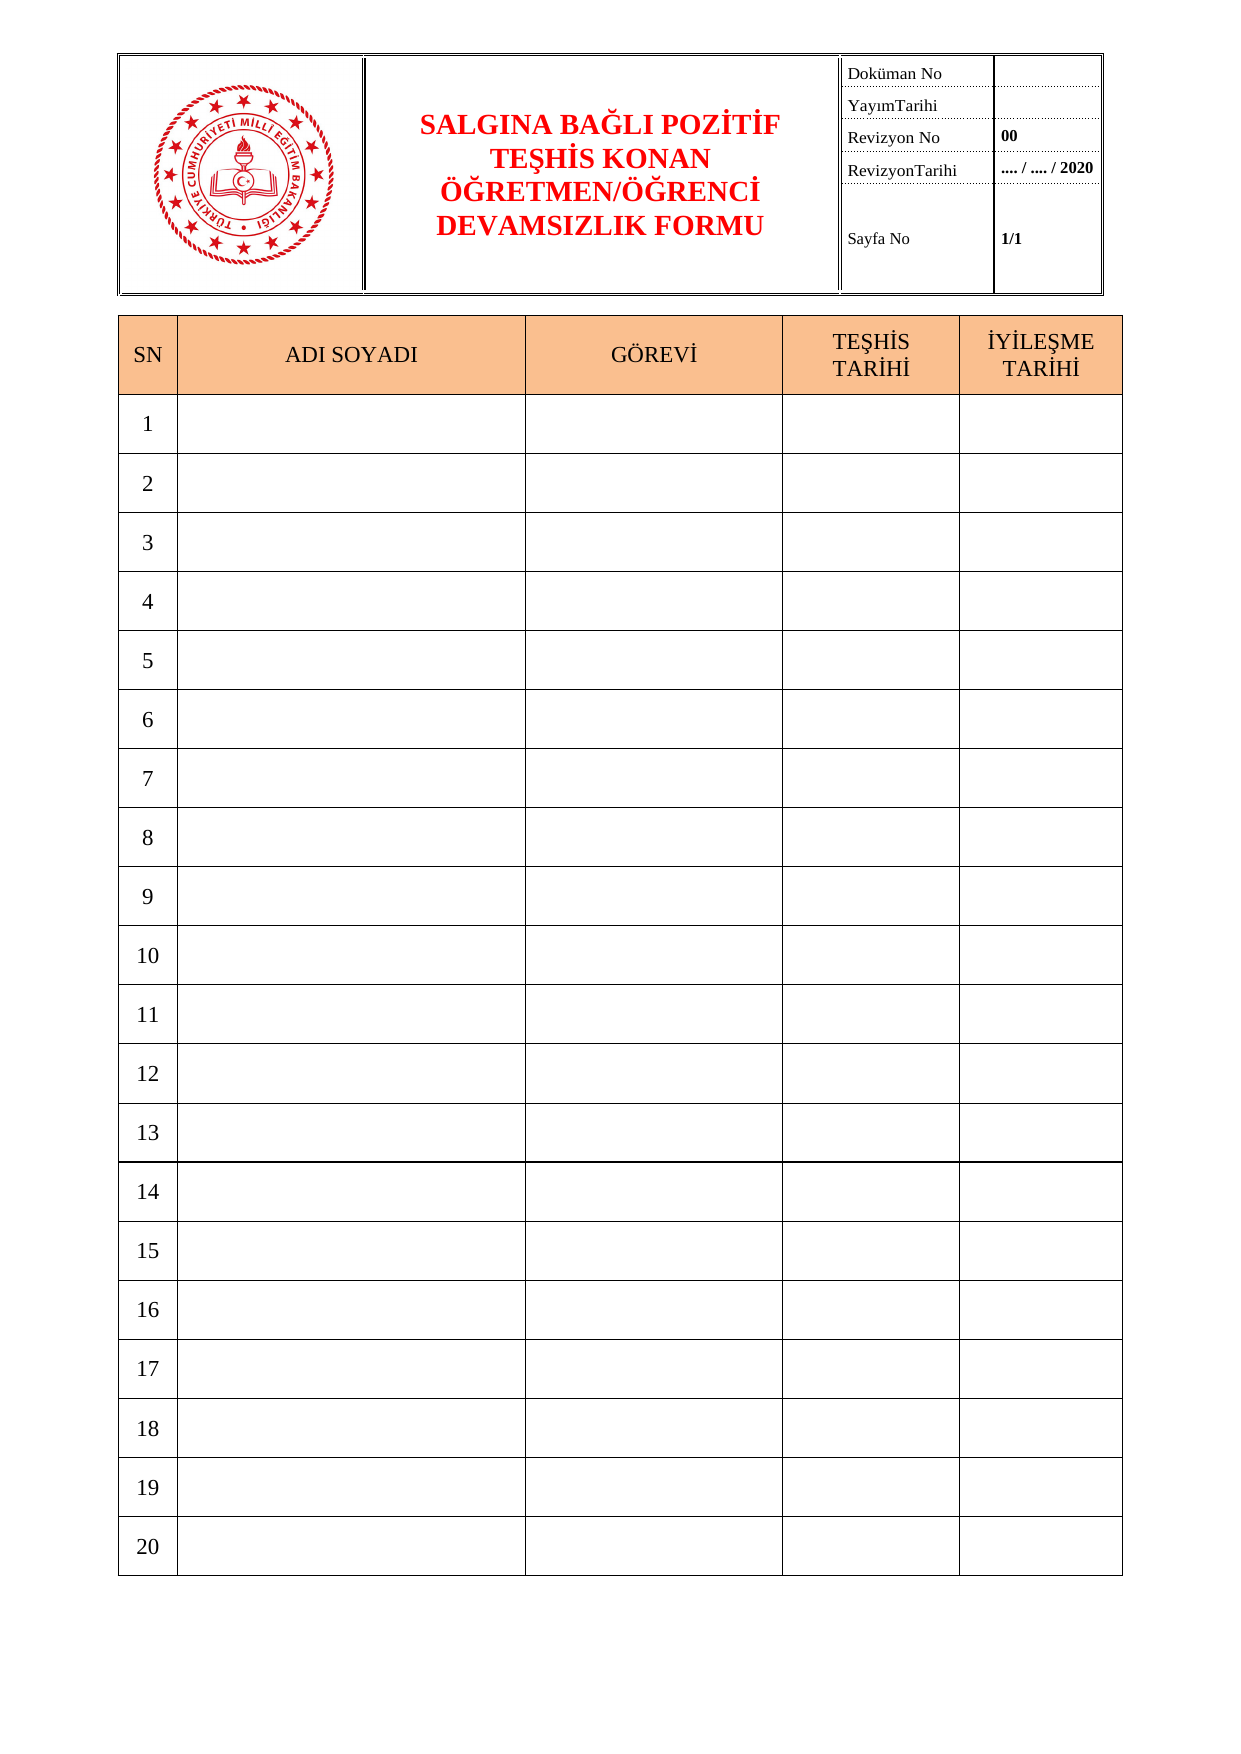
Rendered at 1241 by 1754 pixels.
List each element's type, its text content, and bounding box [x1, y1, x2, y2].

table_cell [960, 690, 1122, 748]
table_cell [783, 1044, 959, 1102]
table_cell [960, 985, 1122, 1043]
table_cell [783, 749, 959, 807]
table_cell [960, 1222, 1122, 1279]
table_cell [960, 513, 1122, 571]
table_cell [178, 1104, 525, 1161]
table_cell [783, 1517, 959, 1575]
table_cell [783, 1104, 959, 1161]
table_cell [783, 572, 959, 630]
table_cell 7 [119, 749, 177, 807]
table_cell [178, 690, 525, 748]
table_cell 19 [119, 1458, 177, 1516]
table_cell [960, 454, 1122, 512]
table_cell [526, 631, 782, 689]
table_cell [960, 572, 1122, 630]
table_cell [526, 1399, 782, 1457]
table_cell [526, 454, 782, 512]
table_cell 4 [119, 572, 177, 630]
table_cell [960, 926, 1122, 984]
table_cell [783, 808, 959, 866]
table_cell [960, 1458, 1122, 1516]
table_header ADI SOYADI [178, 316, 525, 394]
table_cell 2 [119, 454, 177, 512]
table_cell [960, 1044, 1122, 1102]
table_cell 13 [119, 1104, 177, 1161]
table_cell [526, 1458, 782, 1516]
table_cell 14 [119, 1163, 177, 1221]
table_cell [960, 1517, 1122, 1575]
table_cell [783, 1399, 959, 1457]
table_cell [526, 1222, 782, 1279]
table_cell [526, 985, 782, 1043]
table_cell [178, 867, 525, 925]
table_cell [960, 395, 1122, 453]
table_cell [526, 395, 782, 453]
table_cell [178, 395, 525, 453]
table_cell [178, 808, 525, 866]
table_cell [526, 1163, 782, 1221]
table_cell [960, 808, 1122, 866]
table_cell [783, 631, 959, 689]
table_cell [526, 690, 782, 748]
table_cell [783, 926, 959, 984]
table_cell 18 [119, 1399, 177, 1457]
table_cell 9 [119, 867, 177, 925]
table_header TEŞHİS TARİHİ [783, 316, 959, 394]
table_cell [783, 454, 959, 512]
table_cell 17 [119, 1340, 177, 1398]
table_cell [178, 1044, 525, 1102]
table_cell 5 [119, 631, 177, 689]
table_cell 15 [119, 1222, 177, 1279]
table_cell [960, 631, 1122, 689]
table_cell [783, 1163, 959, 1221]
table_cell [526, 808, 782, 866]
table_cell [178, 631, 525, 689]
table_cell [960, 1104, 1122, 1161]
table_cell [178, 985, 525, 1043]
table_header GÖREVİ [526, 316, 782, 394]
table_cell [783, 867, 959, 925]
table_cell [960, 1281, 1122, 1339]
table_cell [526, 1340, 782, 1398]
table_cell [526, 749, 782, 807]
table_cell 3 [119, 513, 177, 571]
table_cell [526, 1044, 782, 1102]
table_cell [783, 513, 959, 571]
table_cell [783, 1222, 959, 1279]
table_cell [960, 1340, 1122, 1398]
table_header SN [119, 316, 177, 394]
table_cell [526, 867, 782, 925]
table_cell [178, 1222, 525, 1279]
table_cell [960, 867, 1122, 925]
table_cell [178, 1340, 525, 1398]
table_cell [960, 1399, 1122, 1457]
table_cell 16 [119, 1281, 177, 1339]
table_cell 6 [119, 690, 177, 748]
table_cell [178, 926, 525, 984]
table_cell [526, 572, 782, 630]
table_cell 8 [119, 808, 177, 866]
table_cell [526, 1517, 782, 1575]
table_header İYİLEŞME TARİHİ [960, 316, 1122, 394]
table_cell [178, 1458, 525, 1516]
table_cell 10 [119, 926, 177, 984]
table_cell [783, 1281, 959, 1339]
table_cell [178, 513, 525, 571]
table_cell [178, 1517, 525, 1575]
table_cell [960, 1163, 1122, 1221]
table_cell [783, 395, 959, 453]
table_cell [783, 985, 959, 1043]
table_cell [526, 1281, 782, 1339]
table_cell [783, 1458, 959, 1516]
picture [125, 56, 362, 293]
table_cell [526, 926, 782, 984]
table_cell 11 [119, 985, 177, 1043]
table_cell [178, 749, 525, 807]
table_cell [178, 1163, 525, 1221]
table_cell [178, 1399, 525, 1457]
table_cell [178, 572, 525, 630]
table_cell 20 [119, 1517, 177, 1575]
table_cell 12 [119, 1044, 177, 1102]
table_cell 1 [119, 395, 177, 453]
table_cell [526, 1104, 782, 1161]
table_cell [783, 1340, 959, 1398]
table_cell [178, 454, 525, 512]
table_cell [526, 513, 782, 571]
table_cell [178, 1281, 525, 1339]
table_cell [960, 749, 1122, 807]
table_cell [783, 690, 959, 748]
